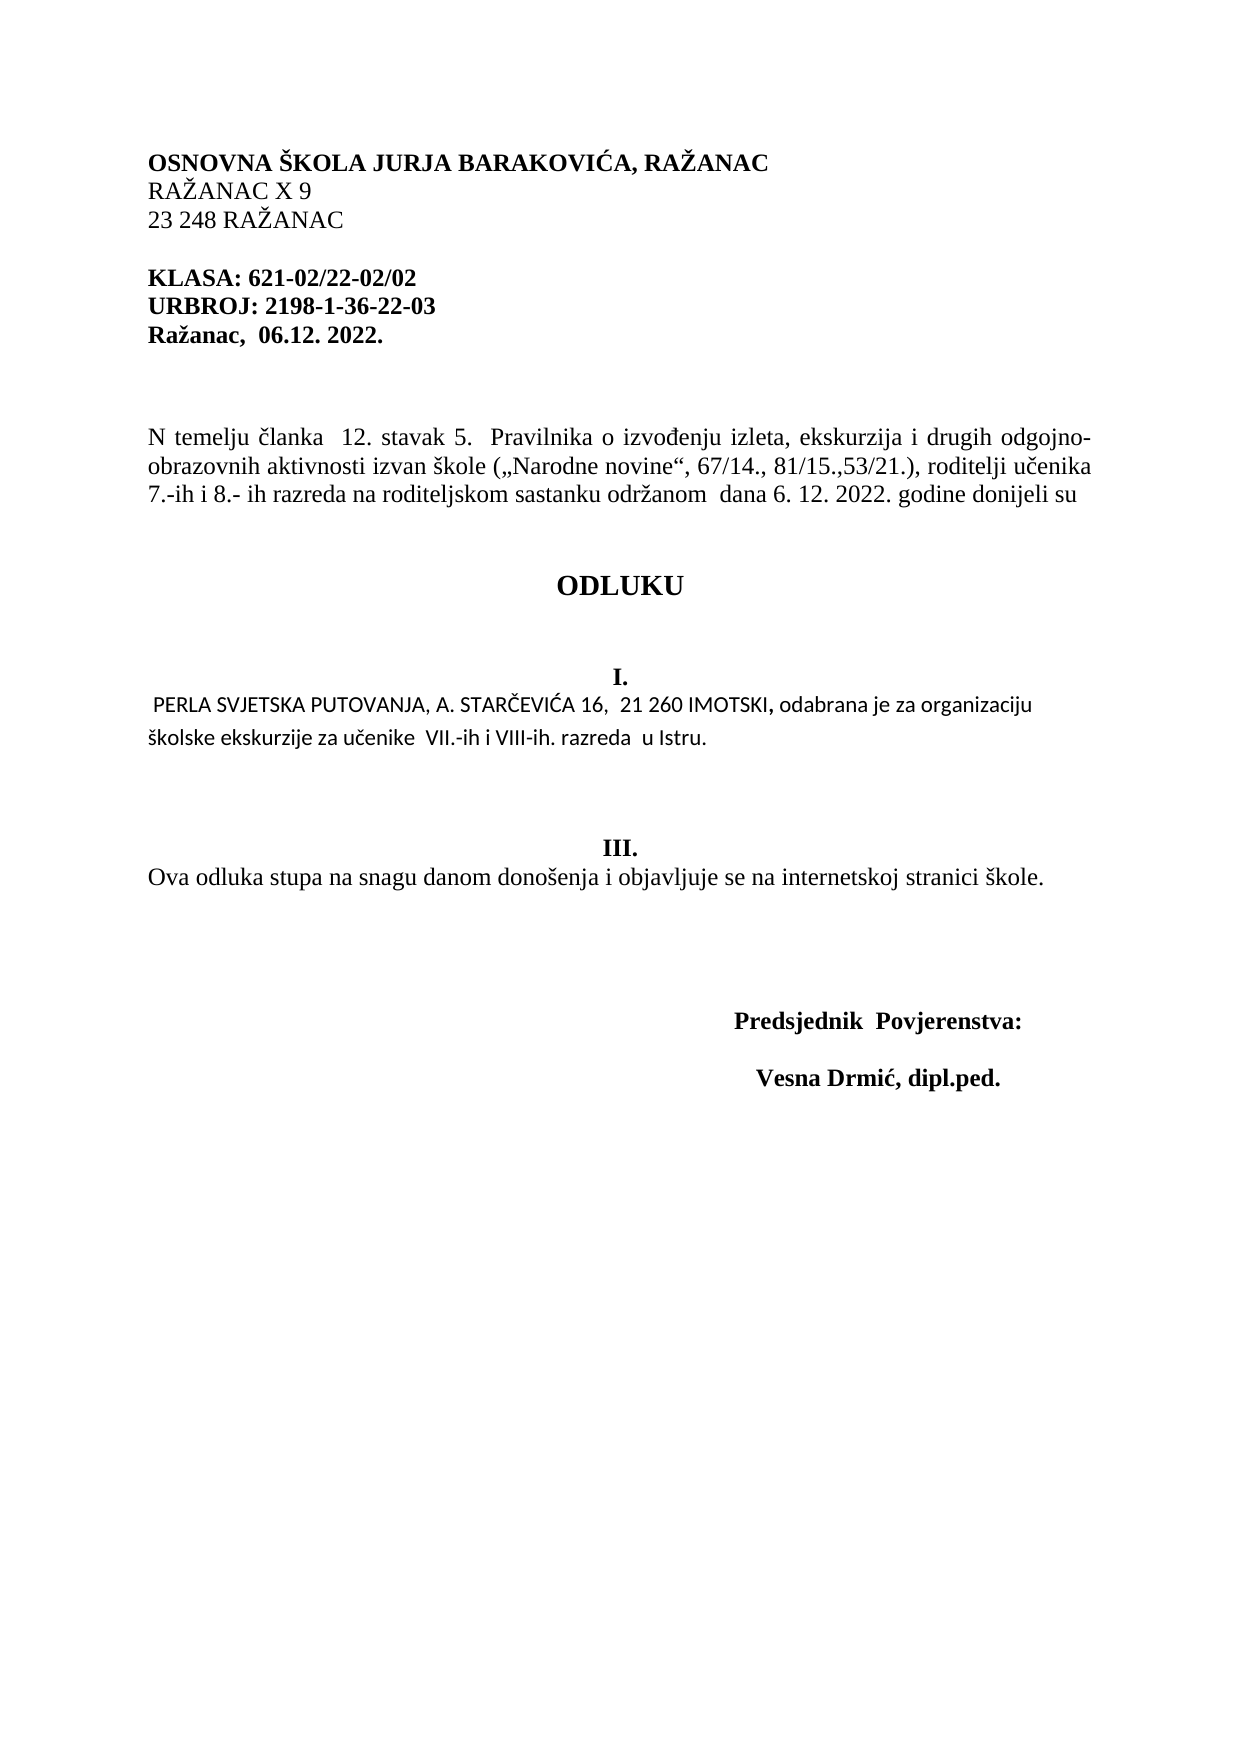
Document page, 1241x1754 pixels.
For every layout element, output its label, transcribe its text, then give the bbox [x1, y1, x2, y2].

text I. [148, 662, 1093, 691]
text PERLA SVJETSKA PUTOVANJA, A. STARČEVIĆA 16, 21 260 IMOTSKI, odabrana je za organizaciju školske ekskurzije za učenike VII.-ih i VIII-ih. razreda u Istru. [148, 691, 1093, 751]
text RAŽANAC X 9 [148, 176, 1093, 205]
text ODLUKU [148, 568, 1093, 602]
text Predsjednik Povjerenstva: [590, 1006, 1093, 1034]
text III. [148, 833, 1093, 862]
text KLASA: 621-02/22-02/02 URBROJ: 2198-1-36-22-03 [148, 263, 1093, 320]
text Ova odluka stupa na snagu danom donošenja i objavljuje se na internetskoj stranici škole. [148, 862, 1093, 891]
text N temelju članka 12. stavak 5. Pravilnika o izvođenju izleta, ekskurzija i drugih odgojno-obrazovnih aktivnosti izvan škole („Narodne novine“, 67/14., 81/15.,53/21.), roditelji učenika 7.-ih i 8.- ih razreda na roditeljskom sastanku održanom dana 6. 12. 2022. godine donijeli su [148, 422, 1093, 508]
text Ražanac, 06.12. 2022. [148, 320, 1093, 349]
text OSNOVNA ŠKOLA JURJA BARAKOVIĆA, RAŽANAC [148, 148, 1093, 176]
text Vesna Drmić, dipl.ped. [590, 1063, 1093, 1092]
text 23 248 RAŽANAC [148, 205, 1093, 234]
